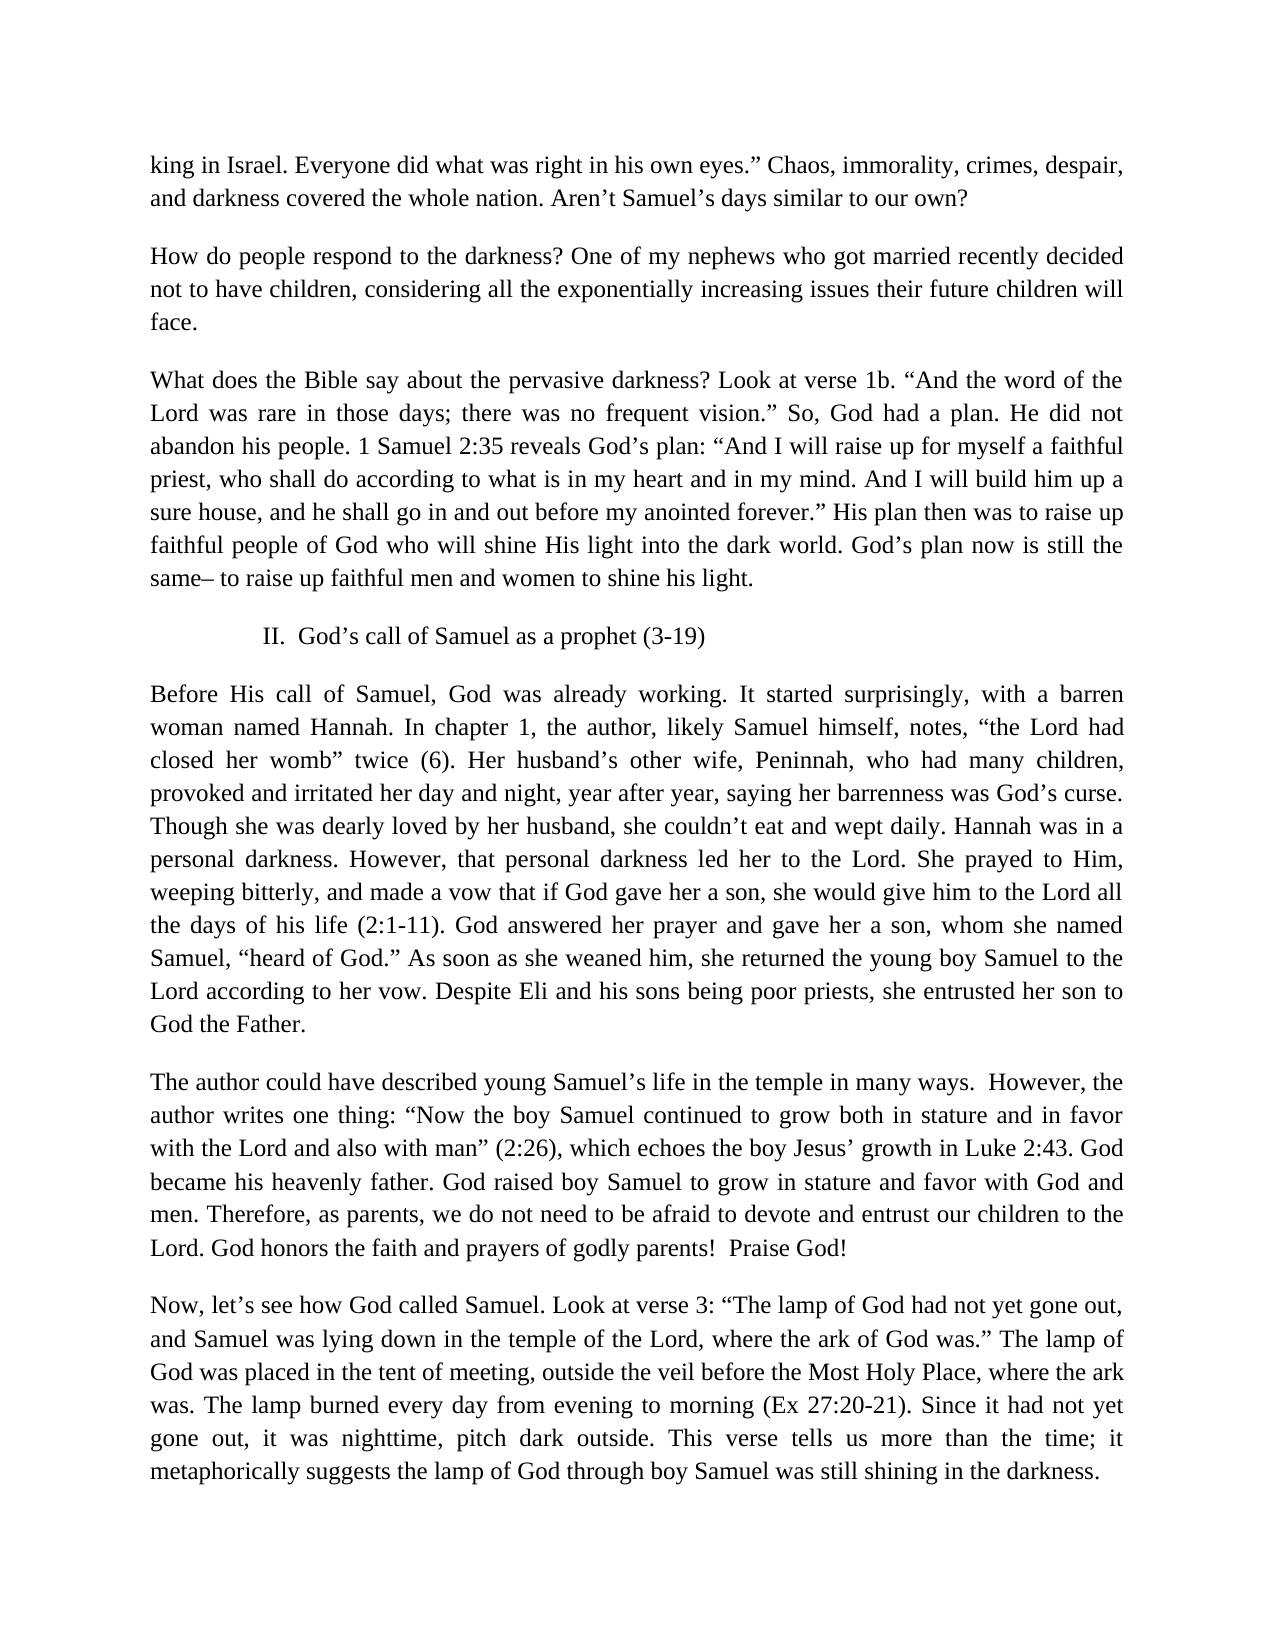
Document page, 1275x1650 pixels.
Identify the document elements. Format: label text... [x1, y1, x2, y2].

text Before His call of Samuel, God was already working. It started surprisingly, with a barren woman named Hannah. In chapter 1, the author, likely Samuel himself, notes, “the Lord had closed her womb” twice (6). Her husband’s other wife, Peninnah, who had many children, provoked and irritated her day and night, year after year, saying her barrenness was God’s curse. Though she was dearly loved by her husband, she couldn’t eat and wept daily. Hannah was in a personal darkness. However, that personal darkness led her to the Lord. She prayed to Him, weeping bitterly, and made a vow that if God gave her a son, she would give him to the Lord all the days of his life (2:1-11). God answered her prayer and gave her a son, whom she named Samuel, “heard of God.” As soon as she weaned him, she returned the young boy Samuel to the Lord according to her vow. Despite Eli and his sons being poor priests, she entrusted her son to God the Father. [150, 679, 1125, 1038]
text Now, let’s see how God called Samuel. Look at verse 3: “The lamp of God had not yet gone out, and Samuel was lying down in the temple of the Lord, where the ark of God was.” The lamp of God was placed in the tent of meeting, outside the veil before the Most Holy Place, where the ark was. The lamp burned every day from evening to morning (Ex 27:20-21). Since it had not yet gone out, it was nighttime, pitch dark outside. This verse tells us more than the time; it metaphorically suggests the lamp of God through boy Samuel was still shining in the darkness. [150, 1291, 1125, 1484]
text How do people respond to the darkness? One of my nephews who got married recently decided not to have children, considering all the exponentially increasing issues their future children will face. [150, 241, 1125, 336]
text The author could have described young Samuel’s life in the temple in many ways. However, the author writes one thing: “Now the boy Samuel continued to grow both in stature and in favor with the Lord and also with man” (2:26), which echoes the boy Jesus’ growth in Luke 2:43. God became his heavenly father. God raised boy Samuel to grow in stature and favor with God and men. Therefore, as parents, we do not need to be afraid to devote and entrust our children to the Lord. God honors the faith and prayers of godly parents! Praise God! [150, 1067, 1125, 1261]
text II. God’s call of Samuel as a prophet (3-19) [262, 621, 1125, 650]
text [150, 150, 1125, 212]
text What does the Bible say about the pervasive darkness? Look at verse 1b. “And the word of the Lord was rare in those days; there was no frequent vision.” So, God had a plan. He did not abandon his people. 1 Samuel 2:35 reveals God’s plan: “And I will raise up for myself a faithful priest, who shall do according to what is in my heart and in my mind. And I will build him up a sure house, and he shall go in and out before my anointed forever.” His plan then was to raise up faithful people of God who will shine His light into the dark world. God’s plan now is still the same– to raise up faithful men and women to shine his light. [150, 365, 1125, 592]
